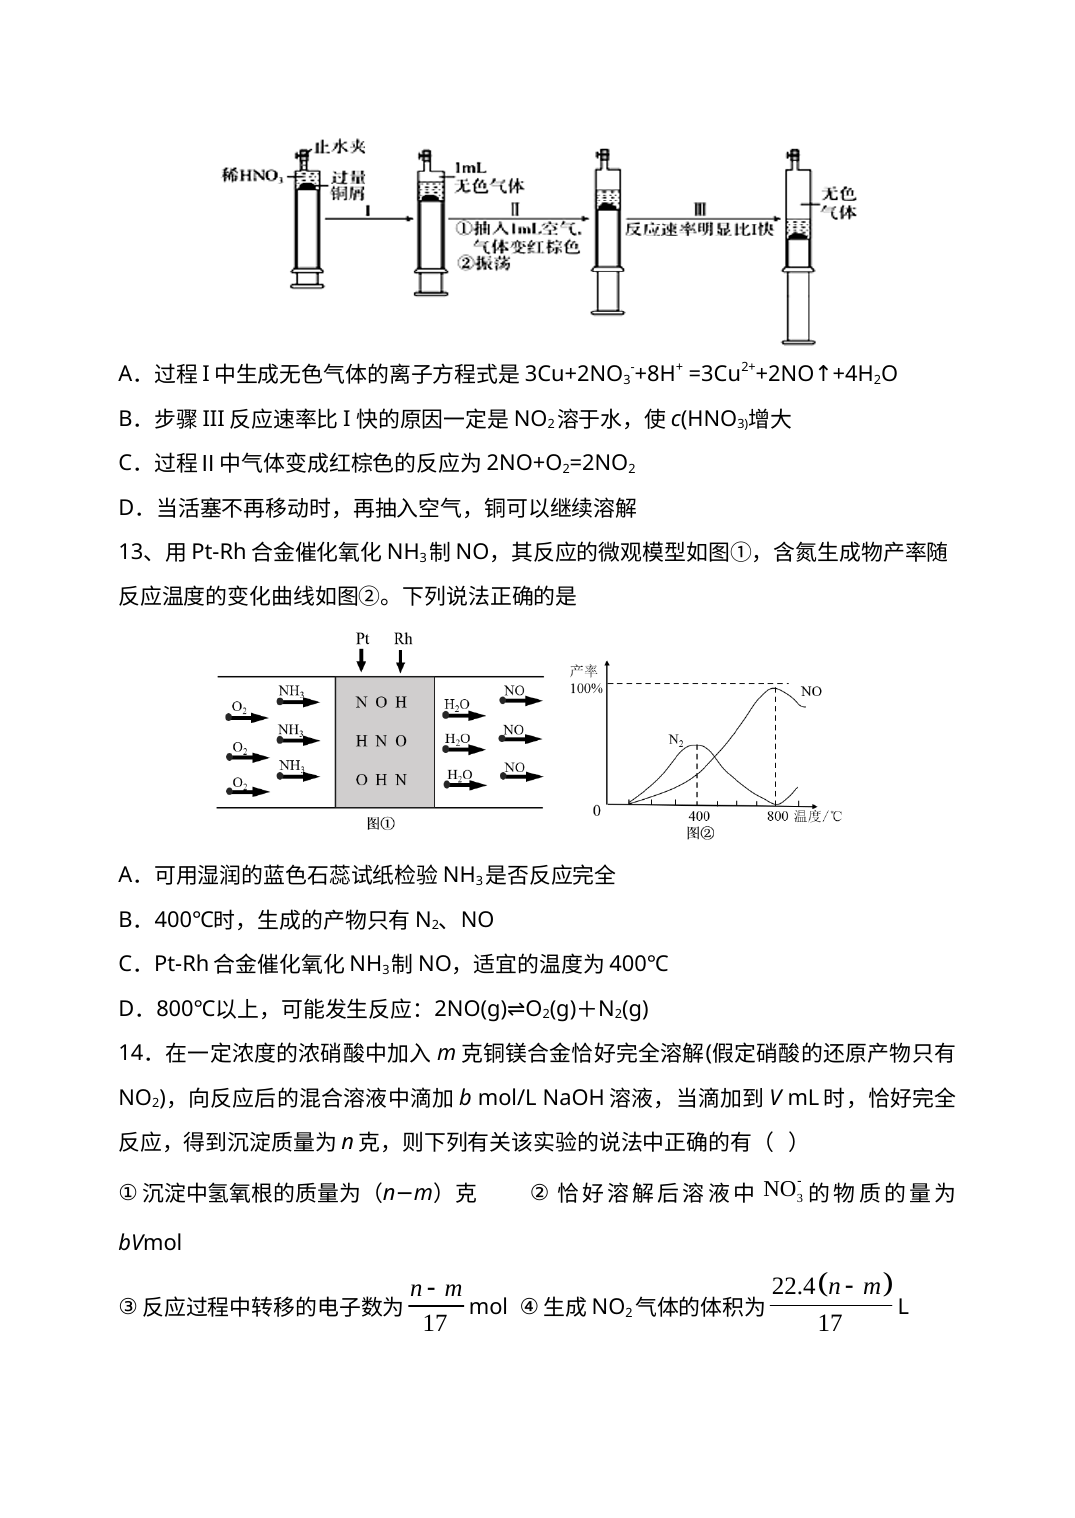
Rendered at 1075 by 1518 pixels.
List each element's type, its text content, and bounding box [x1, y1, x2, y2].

text 13、用Pt-Rh合金催化氧化NH3制NO，其反应的微观模型如图①，含氮生成物产率随反应温度的变化曲线如图②。下列说法正确的是 [118, 535, 957, 611]
text ①沉淀中氢氧根的质量为（n−m）克 ②恰好溶解后溶液中的物质的量为bVmol [118, 1169, 957, 1256]
text 14．在一定浓度的浓硝酸中加入m克铜镁合金恰好完全溶解(假定硝酸的还原产物只有NO2)，向反应后的混合溶液中滴加b mol/L NaOH溶液，当滴加到V mL时，恰好完全反应，得到沉淀质量为n克，则下列有关该实验的说法中正确的有（ ） [118, 1036, 957, 1157]
text C．Pt-Rh合金催化氧化NH3制NO，适宜的温度为400℃ [118, 947, 957, 979]
text D．当活塞不再移动时，再抽入空气，铜可以继续溶解 [118, 491, 957, 522]
text B．400℃时，生成的产物只有N2、NO [118, 903, 957, 934]
picture [216, 623, 859, 849]
text C．过程Ⅱ中气体变成红棕色的反应为2NO+O2=2NO2 [118, 446, 957, 478]
text D．800℃以上，可能发生反应：2NO(g)⇌O2(g)＋N2(g) [118, 992, 957, 1023]
text B．步骤III反应速率比I 快的原因一定是NO2溶于水，使c(HNO3)增大 [118, 402, 957, 433]
picture [217, 125, 858, 347]
text ③反应过程中转移的电子数为mol ④生成NO2气体的体积为L [118, 1268, 957, 1343]
text A．过程I中生成无色气体的离子方程式是3Cu+2NO3-+8H+ =3Cu2++2NO↑+4H2O [118, 357, 957, 389]
text A．可用湿润的蓝色石蕊试纸检验NH3是否反应完全 [118, 858, 957, 890]
